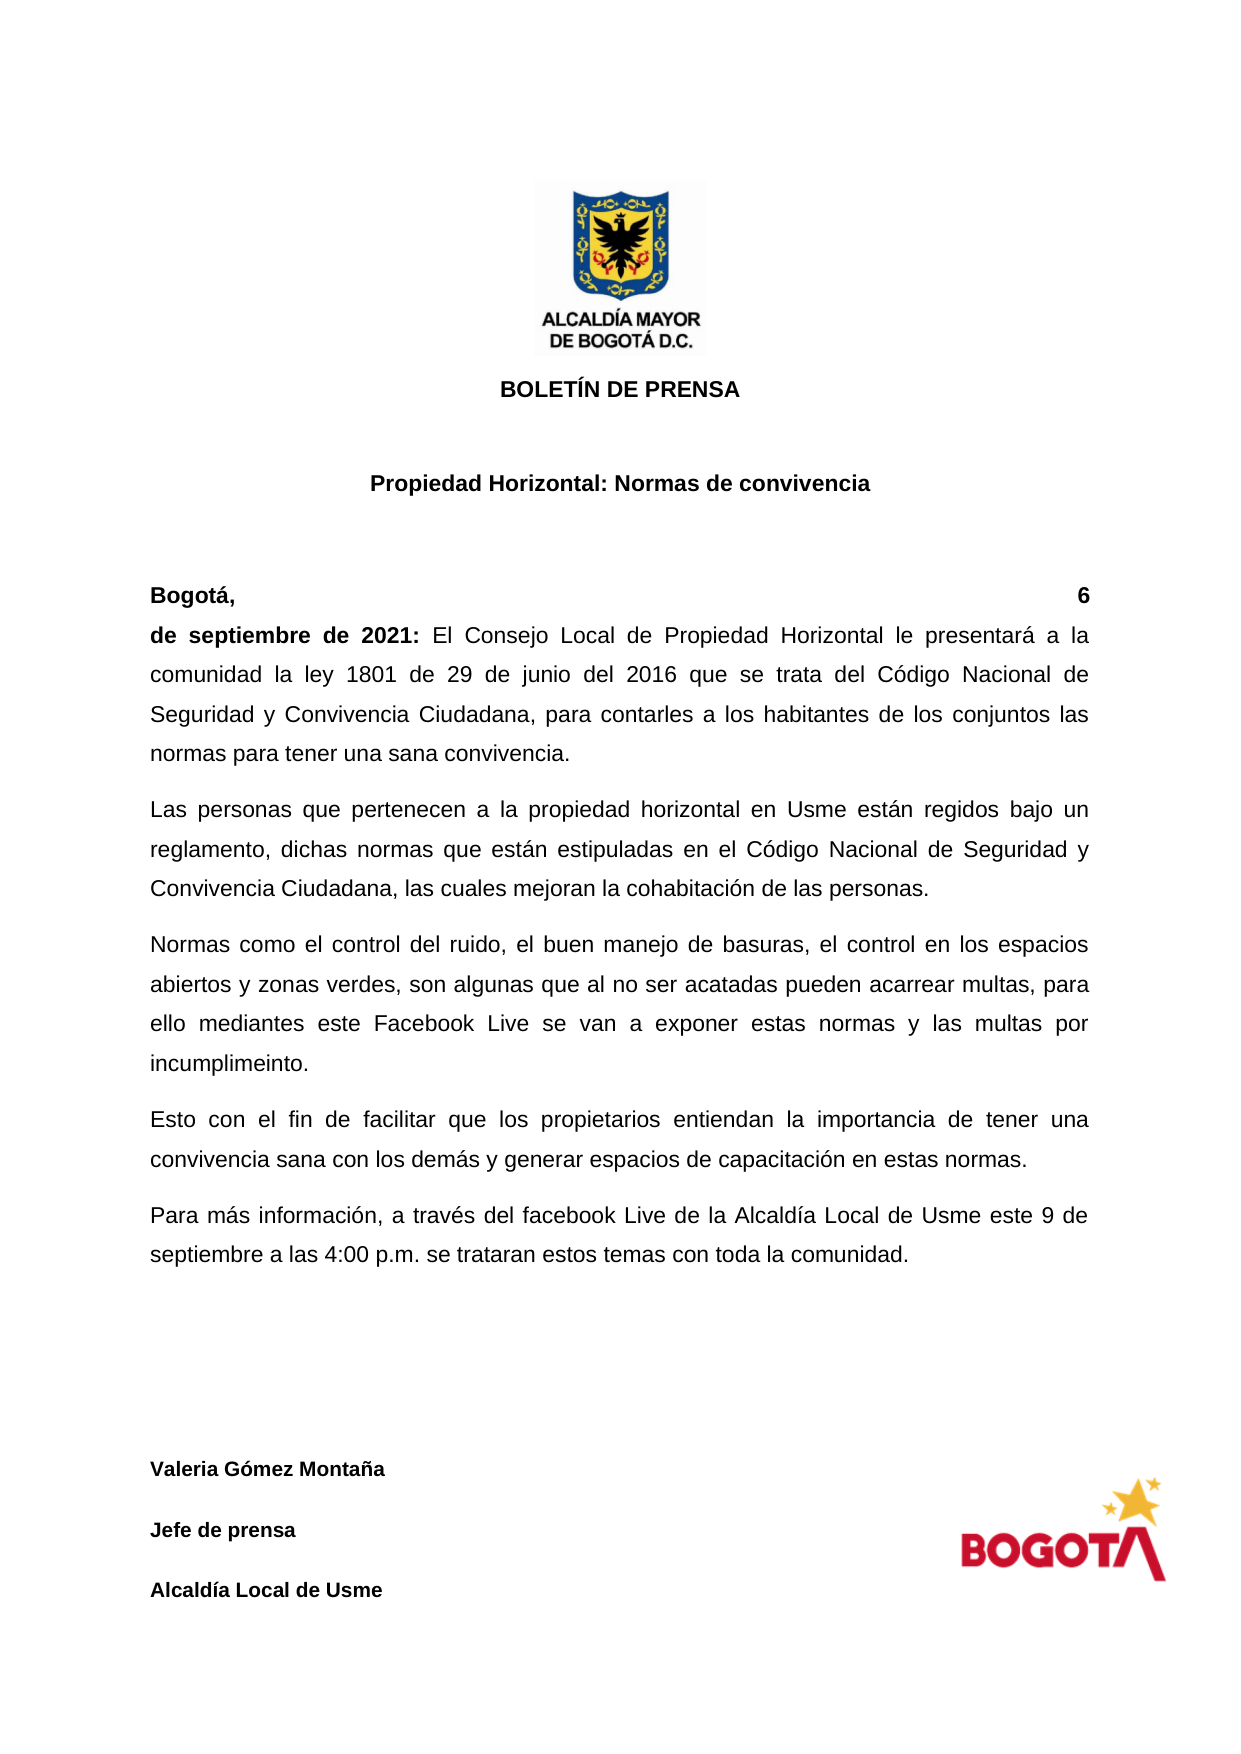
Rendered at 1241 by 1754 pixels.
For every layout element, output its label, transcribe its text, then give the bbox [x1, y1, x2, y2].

text Jefe de prensa [150, 1517, 959, 1541]
picture [533, 180, 707, 356]
picture [959, 1475, 1169, 1583]
text Para más información, a través del facebook Live de la Alcaldía Local de Usme este 9 de septiembre a las 4:00 p.m. se trataran estos temas con toda la comunidad. [150, 1202, 1090, 1267]
text Esto con el fin de facilitar que los propietarios entiendan la importancia de tener una convivencia sana con los demás y generar espacios de capacitación en estas normas. [150, 1106, 1090, 1172]
text BOLETÍN DE PRENSA [150, 376, 1090, 403]
text Normas como el control del ruido, el buen manejo de basuras, el control en los espacios abiertos y zonas verdes, son algunas que al no ser acatadas pueden acarrear multas, para ello mediantes este Facebook Live se van a exponer estas normas y las multas por incumplimeinto. [150, 931, 1090, 1076]
text Propiedad Horizontal: Normas de convivencia [150, 470, 1090, 496]
text Las personas que pertenecen a la propiedad horizontal en Usme están regidos bajo un reglamento, dichas normas que están estipuladas en el Código Nacional de Seguridad y Convivencia Ciudadana, las cuales mejoran la cohabitación de las personas. [150, 796, 1090, 902]
text Bogotá, 6 de septiembre de 2021: El Consejo Local de Propiedad Horizontal le presentará a la comunidad la ley 1801 de 29 de junio del 2016 que se trata del Código Nacional de Seguridad y Convivencia Ciudadana, para contarles a los habitantes de los conjuntos las normas para tener una sana convivencia. [150, 582, 1090, 767]
text Alcaldía Local de Usme [150, 1578, 1090, 1602]
text Valeria Gómez Montaña [150, 1456, 1090, 1480]
